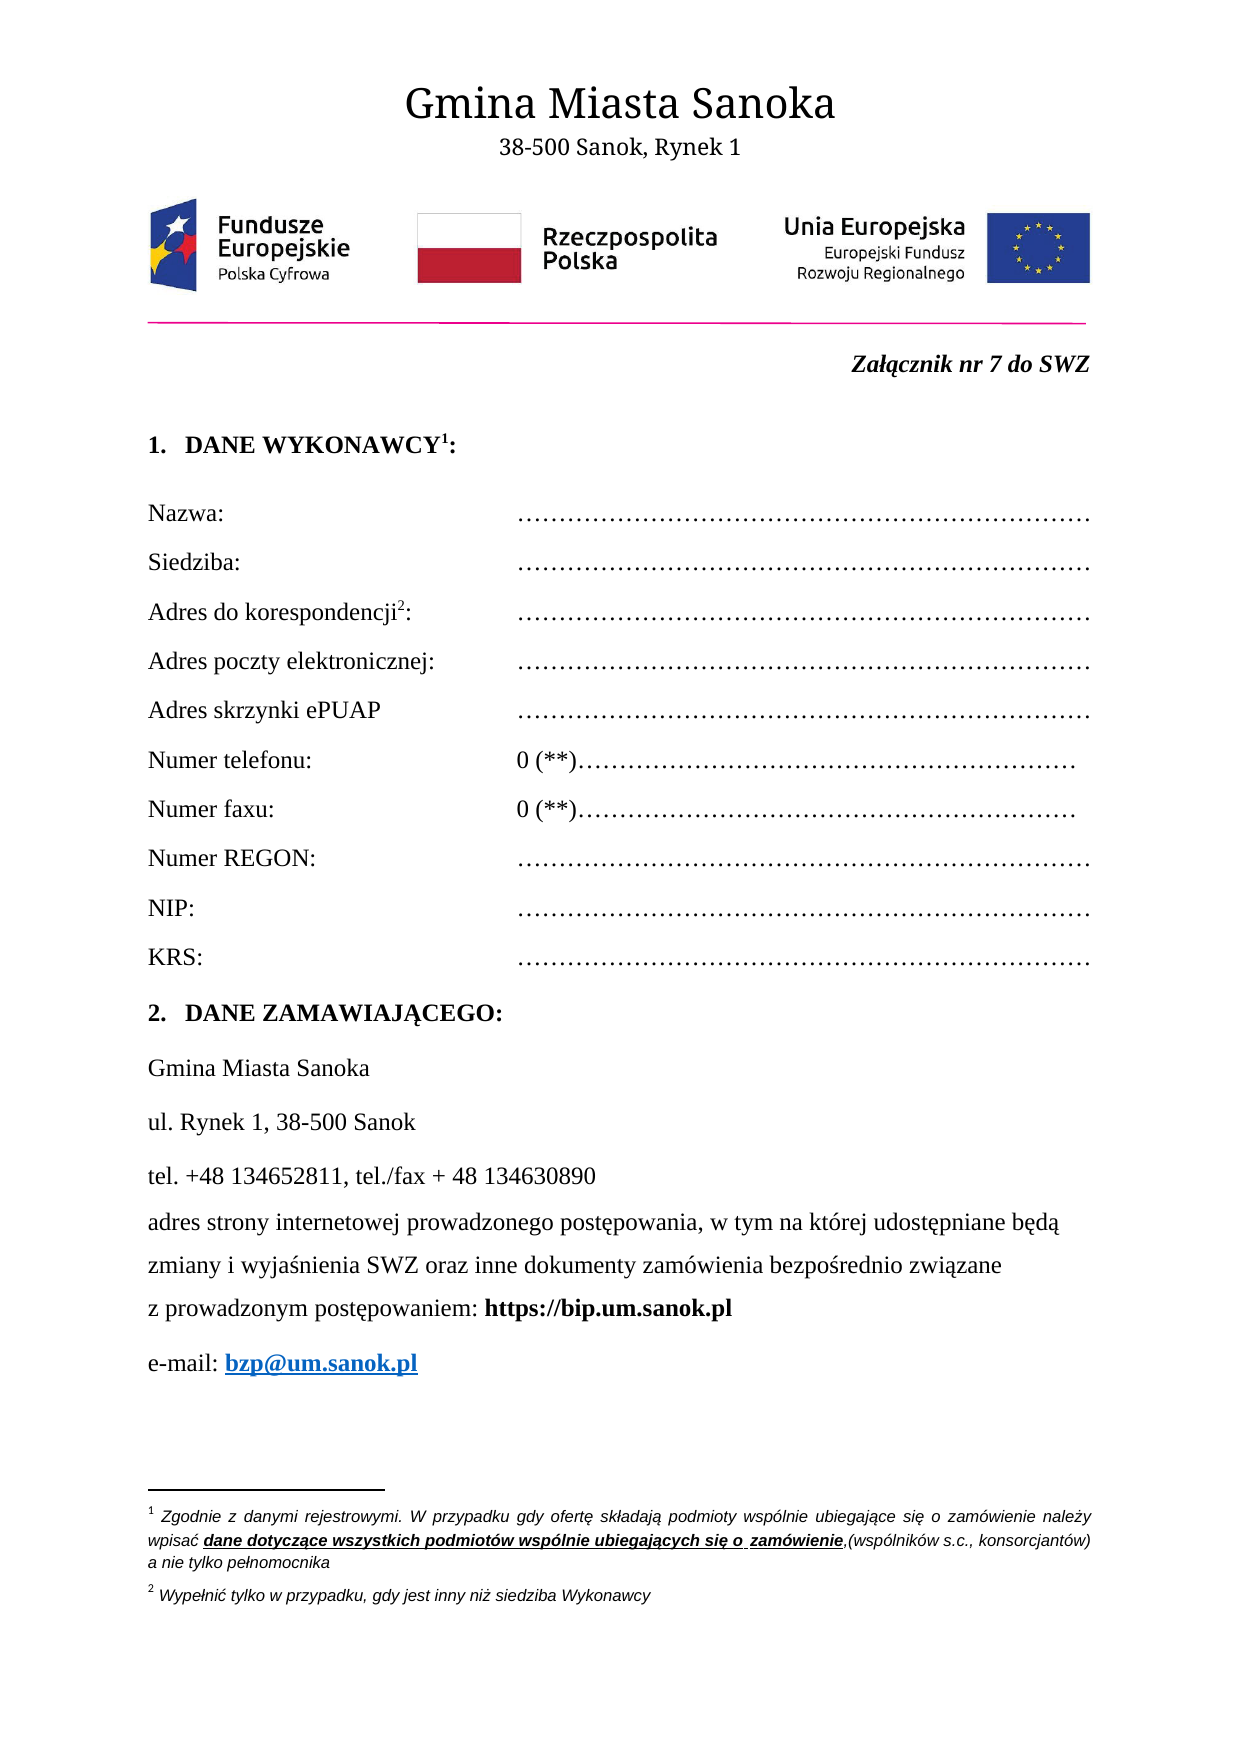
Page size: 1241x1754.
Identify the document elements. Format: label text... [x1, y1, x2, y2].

list DANE WYKONAWCY: [148, 430, 1093, 458]
text tel. +48 134652811, tel./fax + 48 134630890 [148, 1161, 1093, 1190]
text Załącznik nr 7 do SWZ [148, 349, 1093, 378]
list DANE ZAMAWIAJĄCEGO: [148, 998, 1093, 1027]
text Numer telefonu: 0 (**)…………………………………………………… [148, 745, 1093, 773]
picture [147, 196, 1093, 295]
text Adres do korespondencji: …………………………………………………………… [148, 597, 1093, 625]
text NIP: …………………………………………………………… [148, 893, 1093, 922]
text Adres poczty elektronicznej: …………………………………………………………… [148, 646, 1093, 675]
text KRS: …………………………………………………………… [148, 942, 1093, 971]
text adres strony internetowej prowadzonego postępowania, w tym na której udostępniane będą zmiany i wyjaśnienia SWZ oraz inne dokumenty zamówienia bezpośrednio związane z prowadzonym postępowaniem: https://bip.um.sanok.pl [148, 1207, 1093, 1322]
text Gmina Miasta Sanoka [148, 1053, 1093, 1082]
text e-mail: bzp@um.sanok.pl [148, 1348, 1093, 1377]
text Siedziba: …………………………………………………………… [148, 547, 1093, 576]
text Numer REGON: …………………………………………………………… [148, 843, 1093, 872]
text ul. Rynek 1, 38-500 Sanok [148, 1107, 1093, 1136]
text Nazwa: …………………………………………………………… [148, 498, 1093, 527]
text Numer faxu: 0 (**)…………………………………………………… [148, 794, 1093, 823]
text Adres skrzynki ePUAP …………………………………………………………… [148, 695, 1093, 724]
